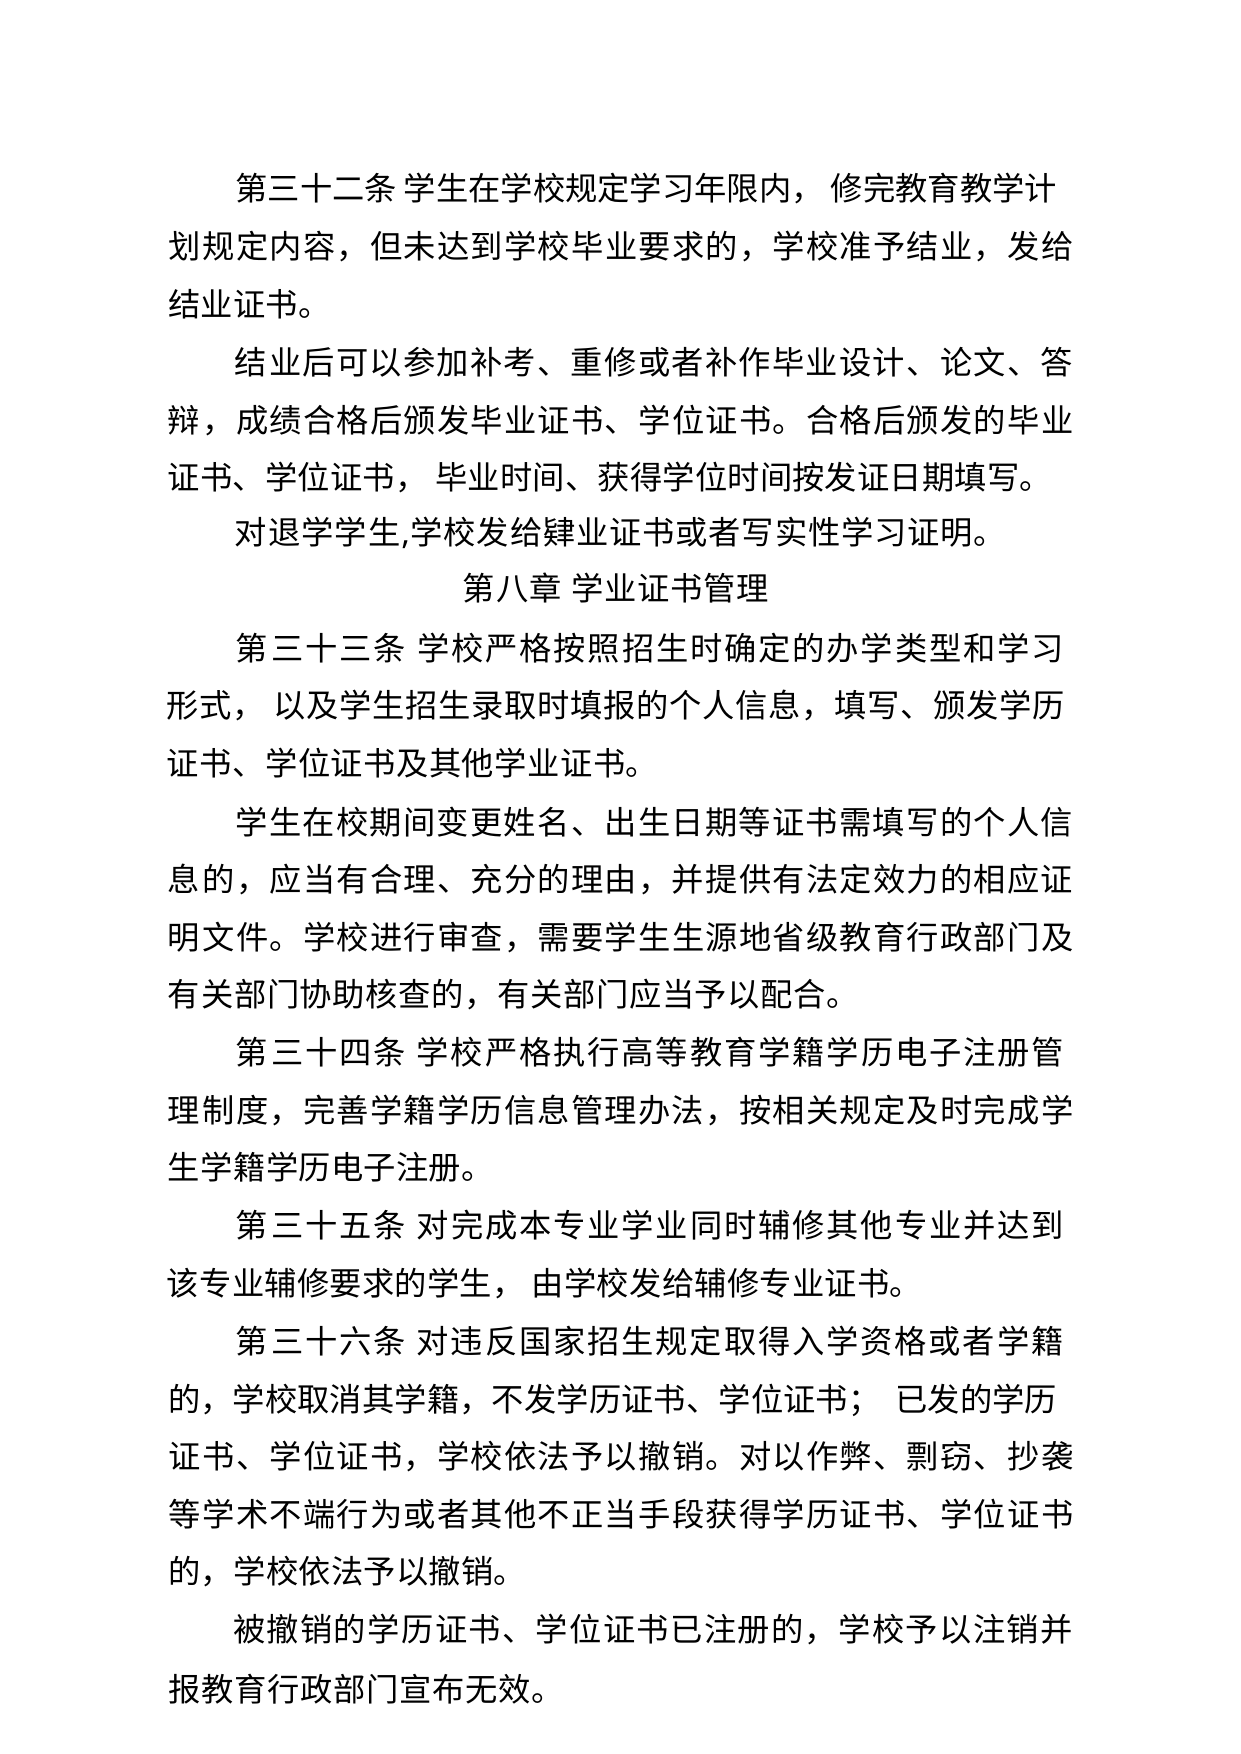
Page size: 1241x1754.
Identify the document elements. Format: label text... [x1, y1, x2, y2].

text 学生在校期间变更姓名、出生日期等证书需填写的个人信 息的，应当有合理、充分的理由，并提供有法定效力的相应证 明文件。学校进行审查，需要学生生源地省级教育行政部门及 有关部门协助核查的，有关部门应当予以配合。 [168, 797, 1074, 1016]
text 结业后可以参加补考、重修或者补作毕业设计、论文、答 辩，成绩合格后颁发毕业证书、学位证书。合格后颁发的毕业 证书、学位证书， 毕业时间、获得学位时间按发证日期填写。 [168, 337, 1074, 499]
text 第三十三条 学校严格按照招生时确定的办学类型和学习 形式， 以及学生招生录取时填报的个人信息，填写、颁发学历 证书、学位证书及其他学业证书。 [166, 622, 1075, 785]
text 被撤销的学历证书、学位证书已注册的，学校予以注销并 报教育行政部门宣布无效。 [168, 1604, 1074, 1710]
text 第八章 学业证书管理 [463, 566, 1075, 609]
text 第三十五条 对完成本专业学业同时辅修其他专业并达到 该专业辅修要求的学生， 由学校发给辅修专业证书。 [167, 1199, 1075, 1304]
text 第三十四条 学校严格执行高等教育学籍学历电子注册管 理制度，完善学籍学历信息管理办法，按相关规定及时完成学 生学籍学历电子注册。 [167, 1027, 1075, 1189]
text 对退学学生,学校发给肄业证书或者写实性学习证明。 [234, 509, 1075, 553]
text 第三十二条 学生在学校规定学习年限内， 修完教育教学计 划规定内容，但未达到学校毕业要求的，学校准予结业，发给 结业证书。 [168, 163, 1075, 326]
text 第三十六条 对违反国家招生规定取得入学资格或者学籍 的，学校取消其学籍，不发学历证书、学位证书； 已发的学历 证书、学位证书，学校依法予以撤销。对以作弊、剽窃、抄袭 等学术不端行为或者其他不正当手段获得学历证书、学位证书 的，学校依法予以撤销。 [168, 1316, 1075, 1593]
